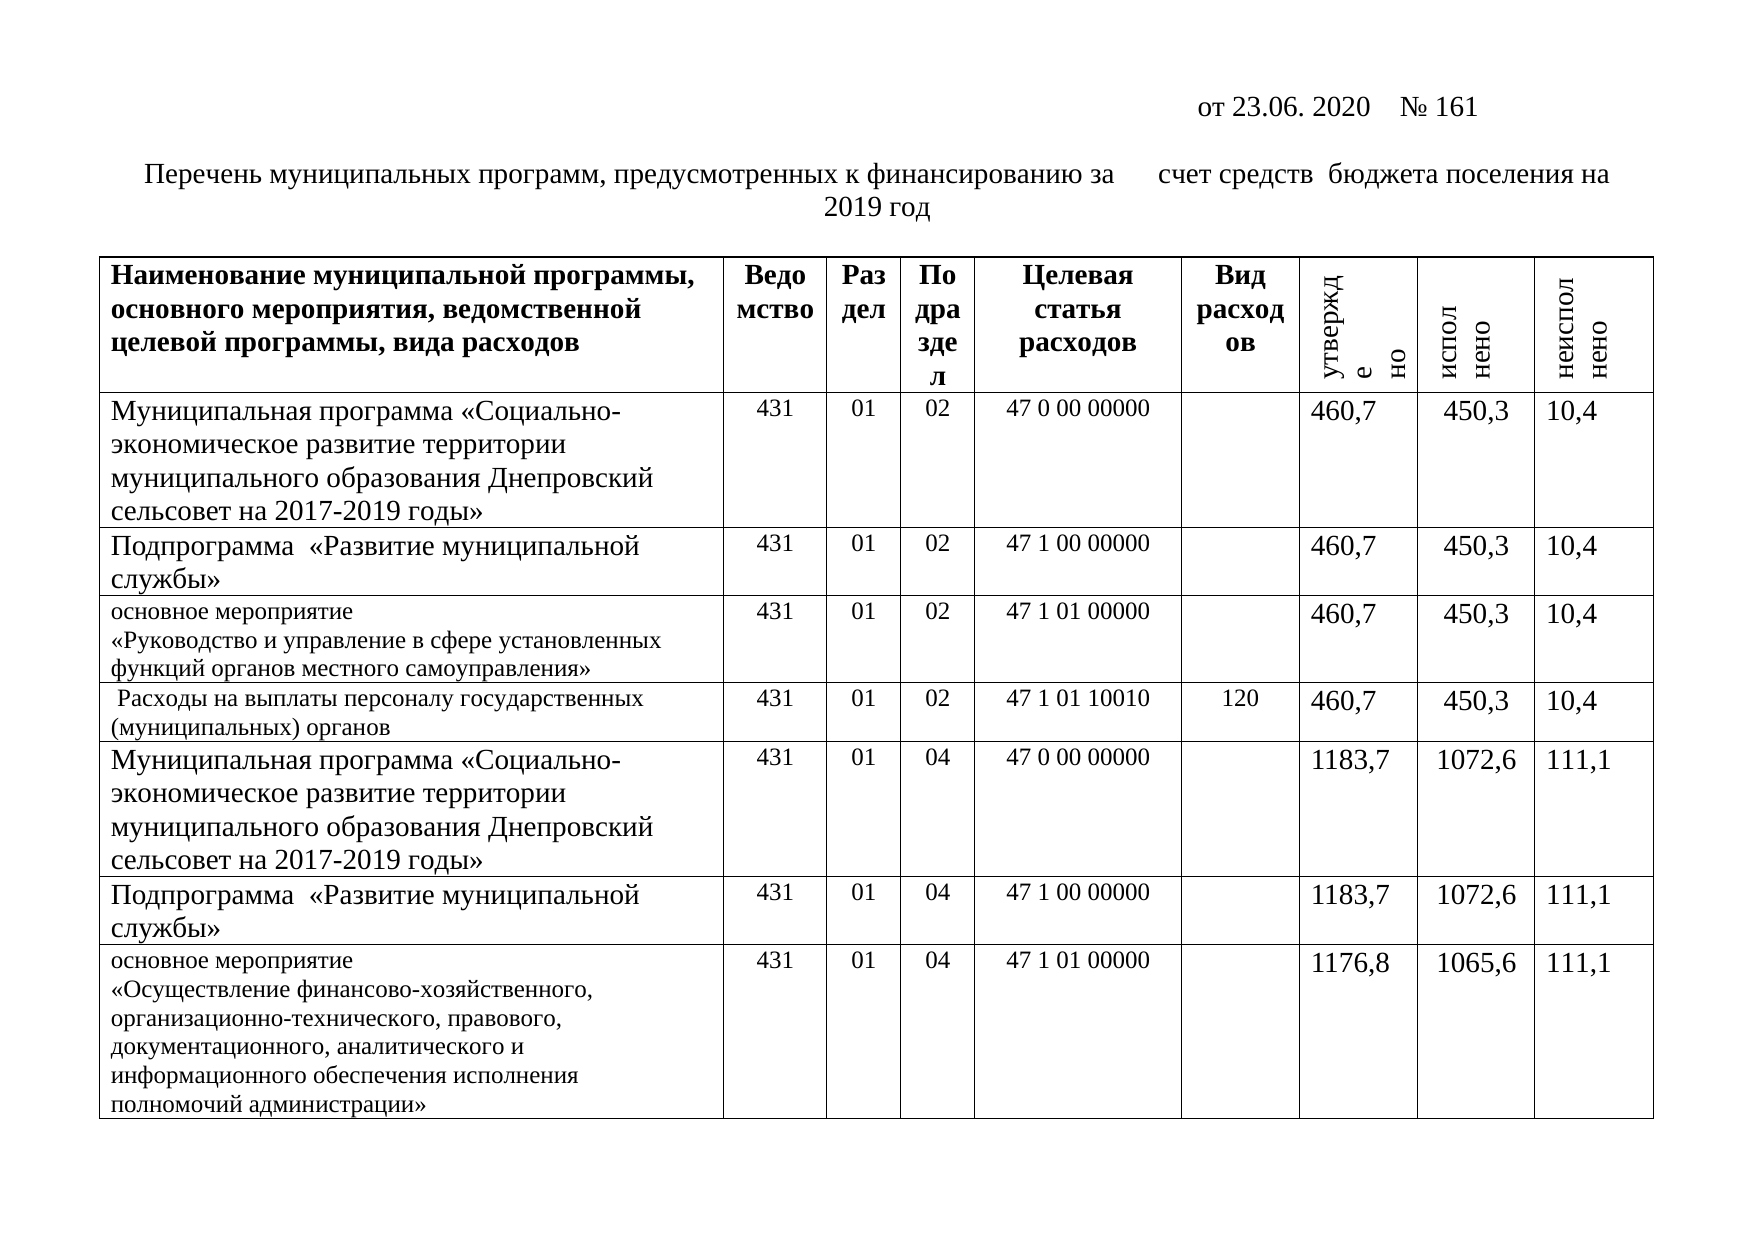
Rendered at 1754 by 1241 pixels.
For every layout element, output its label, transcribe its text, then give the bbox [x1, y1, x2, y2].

table_cell 450,3 [1418, 683, 1534, 741]
table_cell 460,7 [1300, 596, 1417, 682]
table_cell 431 [724, 945, 826, 1118]
table_cell 10,4 [1535, 528, 1653, 595]
table_cell 10,4 [1535, 683, 1653, 741]
table_cell 450,3 [1418, 596, 1534, 682]
text от 23.06. 2020 № 161 [118, 89, 1636, 122]
table_cell 431 [724, 683, 826, 741]
table_cell [1182, 596, 1299, 682]
table_cell 111,1 [1535, 742, 1653, 876]
table_cell 431 [724, 528, 826, 595]
table_header Наименование муниципальной программы, основного мероприятия, ведомственной целевой программы, вида расходов [100, 258, 723, 392]
table_cell Подпрограмма «Развитие муниципальной службы» [100, 528, 723, 595]
table_cell 47 1 01 10010 [975, 683, 1181, 741]
table_header Целевая статья расходов [975, 258, 1181, 392]
table_cell 1183,7 [1300, 877, 1417, 944]
text Перечень муниципальных программ, предусмотренных к финансированию за счет средств бюджета поселения на 2019 год [118, 156, 1636, 223]
table_cell 431 [724, 742, 826, 876]
table_cell 47 1 01 00000 [975, 596, 1181, 682]
table_cell 47 1 01 00000 [975, 945, 1181, 1118]
table_cell 460,7 [1300, 683, 1417, 741]
table_header Ведомство [724, 258, 826, 392]
table_cell Муниципальная программа «Социально-экономическое развитие территории муниципального образования Днепровский сельсовет на 2017-2019 годы» [100, 742, 723, 876]
table_cell 02 [901, 393, 974, 527]
table_cell 460,7 [1300, 393, 1417, 527]
table_cell 02 [901, 596, 974, 682]
table_cell 02 [901, 528, 974, 595]
table_cell 01 [827, 528, 900, 595]
table_header Подраздел [901, 258, 974, 392]
table_cell Расходы на выплаты персоналу государственных (муниципальных) органов [100, 683, 723, 741]
table_cell 47 0 00 00000 [975, 393, 1181, 527]
table_cell [1182, 877, 1299, 944]
table_header Раздел [827, 258, 900, 392]
table_cell 111,1 [1535, 877, 1653, 944]
table_cell 1072,6 [1418, 877, 1534, 944]
table_cell основное мероприятие «Руководство и управление в сфере установленных функций органов местного самоуправления» [100, 596, 723, 682]
table_cell 04 [901, 742, 974, 876]
table_cell 1065,6 [1418, 945, 1534, 1118]
table_cell [1182, 528, 1299, 595]
table_cell 111,1 [1535, 945, 1653, 1118]
table_header Вид расходов [1182, 258, 1299, 392]
table_cell 04 [901, 877, 974, 944]
table_cell 1176,8 [1300, 945, 1417, 1118]
table_cell Муниципальная программа «Социально-экономическое развитие территории муниципального образования Днепровский сельсовет на 2017-2019 годы» [100, 393, 723, 527]
table_cell основное мероприятие «Осуществление финансово-хозяйственного, организационно-технического, правового, документационного, аналитического и информационного обеспечения исполнения полномочий администрации» [100, 945, 723, 1118]
table_cell 01 [827, 393, 900, 527]
table_cell 01 [827, 596, 900, 682]
table_cell Подпрограмма «Развитие муниципальной службы» [100, 877, 723, 944]
table_header утвержде но [1300, 258, 1417, 392]
table_cell 01 [827, 945, 900, 1118]
table_cell 460,7 [1300, 528, 1417, 595]
table_cell 10,4 [1535, 596, 1653, 682]
table_cell 431 [724, 596, 826, 682]
table_cell 47 1 00 00000 [975, 877, 1181, 944]
table_header испол нено [1418, 258, 1534, 392]
table_cell 431 [724, 393, 826, 527]
table_cell 120 [1182, 683, 1299, 741]
table_cell 47 1 00 00000 [975, 528, 1181, 595]
table_header неисполнено [1535, 258, 1653, 392]
table_cell 01 [827, 683, 900, 741]
table_cell 04 [901, 945, 974, 1118]
table_cell 02 [901, 683, 974, 741]
table_cell 1183,7 [1300, 742, 1417, 876]
table_cell [1182, 945, 1299, 1118]
table_cell 1072,6 [1418, 742, 1534, 876]
table_cell 10,4 [1535, 393, 1653, 527]
table_cell 01 [827, 877, 900, 944]
table_cell 450,3 [1418, 393, 1534, 527]
table_cell [1182, 742, 1299, 876]
table_cell 01 [827, 742, 900, 876]
table_cell 431 [724, 877, 826, 944]
table_cell [1182, 393, 1299, 527]
table_cell 47 0 00 00000 [975, 742, 1181, 876]
table_cell 450,3 [1418, 528, 1534, 595]
